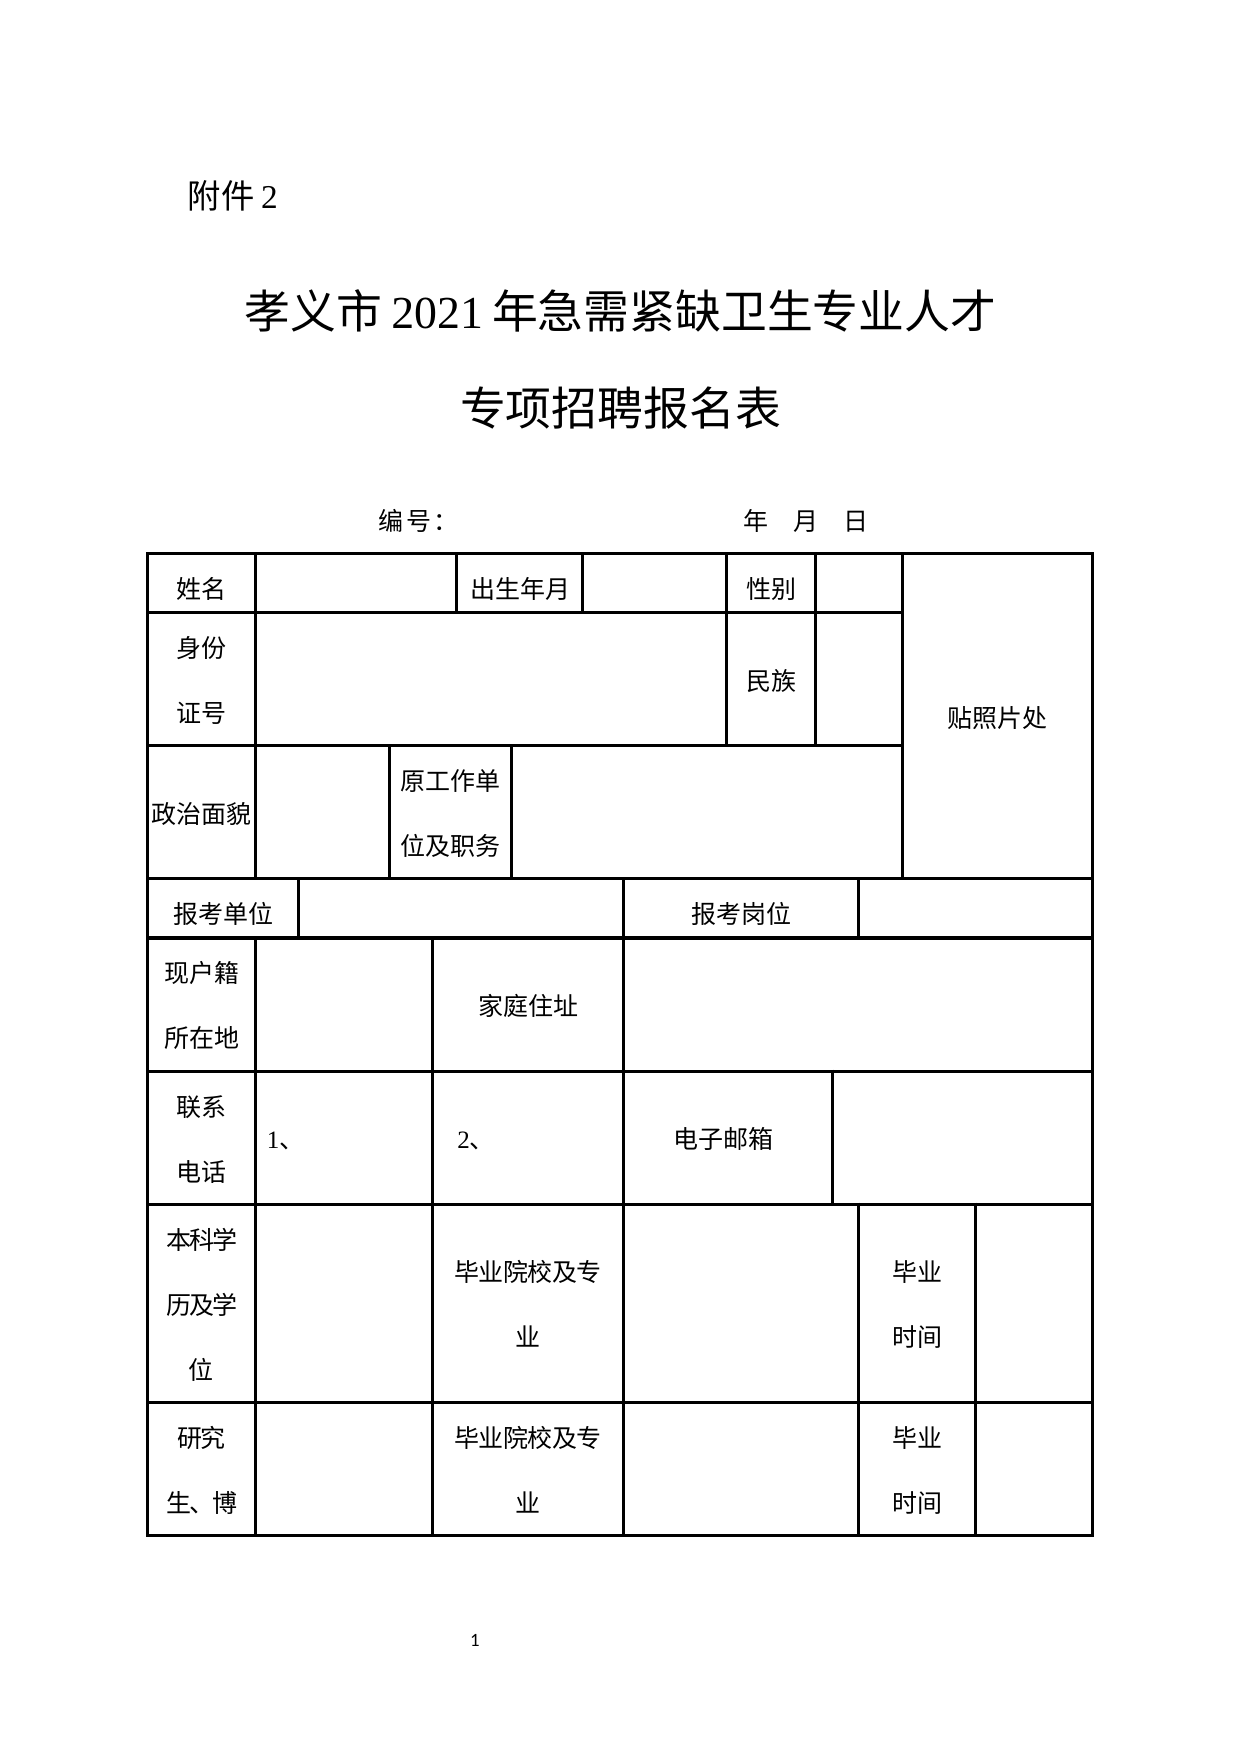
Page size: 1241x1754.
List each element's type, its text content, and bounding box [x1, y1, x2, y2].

table_cell [834, 1073, 1091, 1203]
table_cell 政治面貌 [149, 747, 254, 877]
table_header [817, 555, 901, 611]
table_cell 身份 证号 [149, 614, 254, 744]
text 编号： 年 月 日 [187, 487, 1053, 552]
table_cell 民族 [728, 614, 814, 744]
table_header 性别 [728, 555, 814, 611]
table_cell 毕业 时间 [860, 1206, 974, 1401]
table_cell [817, 614, 901, 744]
table_cell [513, 747, 901, 877]
table_cell 报考岗位 [625, 880, 857, 936]
table_cell 联系 电话 [149, 1073, 254, 1203]
table_cell 毕业院校及专业 [434, 1404, 622, 1534]
table_cell 报考单位 [149, 880, 297, 936]
table_cell 家庭住址 [434, 940, 622, 1069]
table_cell 1、 [257, 1073, 431, 1203]
text 附件2 [187, 162, 1053, 227]
table_cell [977, 1206, 1091, 1401]
table_header [584, 555, 725, 611]
table_cell [257, 940, 431, 1069]
table_cell 毕业 时间 [860, 1404, 974, 1534]
table_header [257, 555, 455, 611]
table_cell 电子邮箱 [625, 1073, 831, 1203]
table_cell [625, 1206, 857, 1401]
table_cell [300, 880, 622, 936]
text 专项招聘报名表 [187, 357, 1053, 454]
table_cell [257, 1404, 431, 1534]
table_cell [625, 940, 1091, 1069]
table_cell 现户籍所在地 [149, 940, 254, 1069]
text 孝义市2021年急需紧缺卫生专业人才 [187, 259, 1053, 357]
table_header 贴照片处 [904, 555, 1091, 877]
table_cell 毕业院校及专业 [434, 1206, 622, 1401]
table_cell 本科学历及学位 [149, 1206, 254, 1401]
table_header 出生年月 [458, 555, 581, 611]
table_cell 研究生、博士学历及学位 [149, 1404, 254, 1534]
table_cell [257, 747, 388, 877]
table_cell [977, 1404, 1091, 1534]
table_cell [257, 614, 725, 744]
table_cell 原工作单位及职务 [391, 747, 510, 877]
table_cell [257, 1206, 431, 1401]
table_cell 2、 [434, 1073, 622, 1203]
table_cell [625, 1404, 857, 1534]
table_header 姓名 [149, 555, 254, 611]
table_cell [860, 880, 1091, 936]
